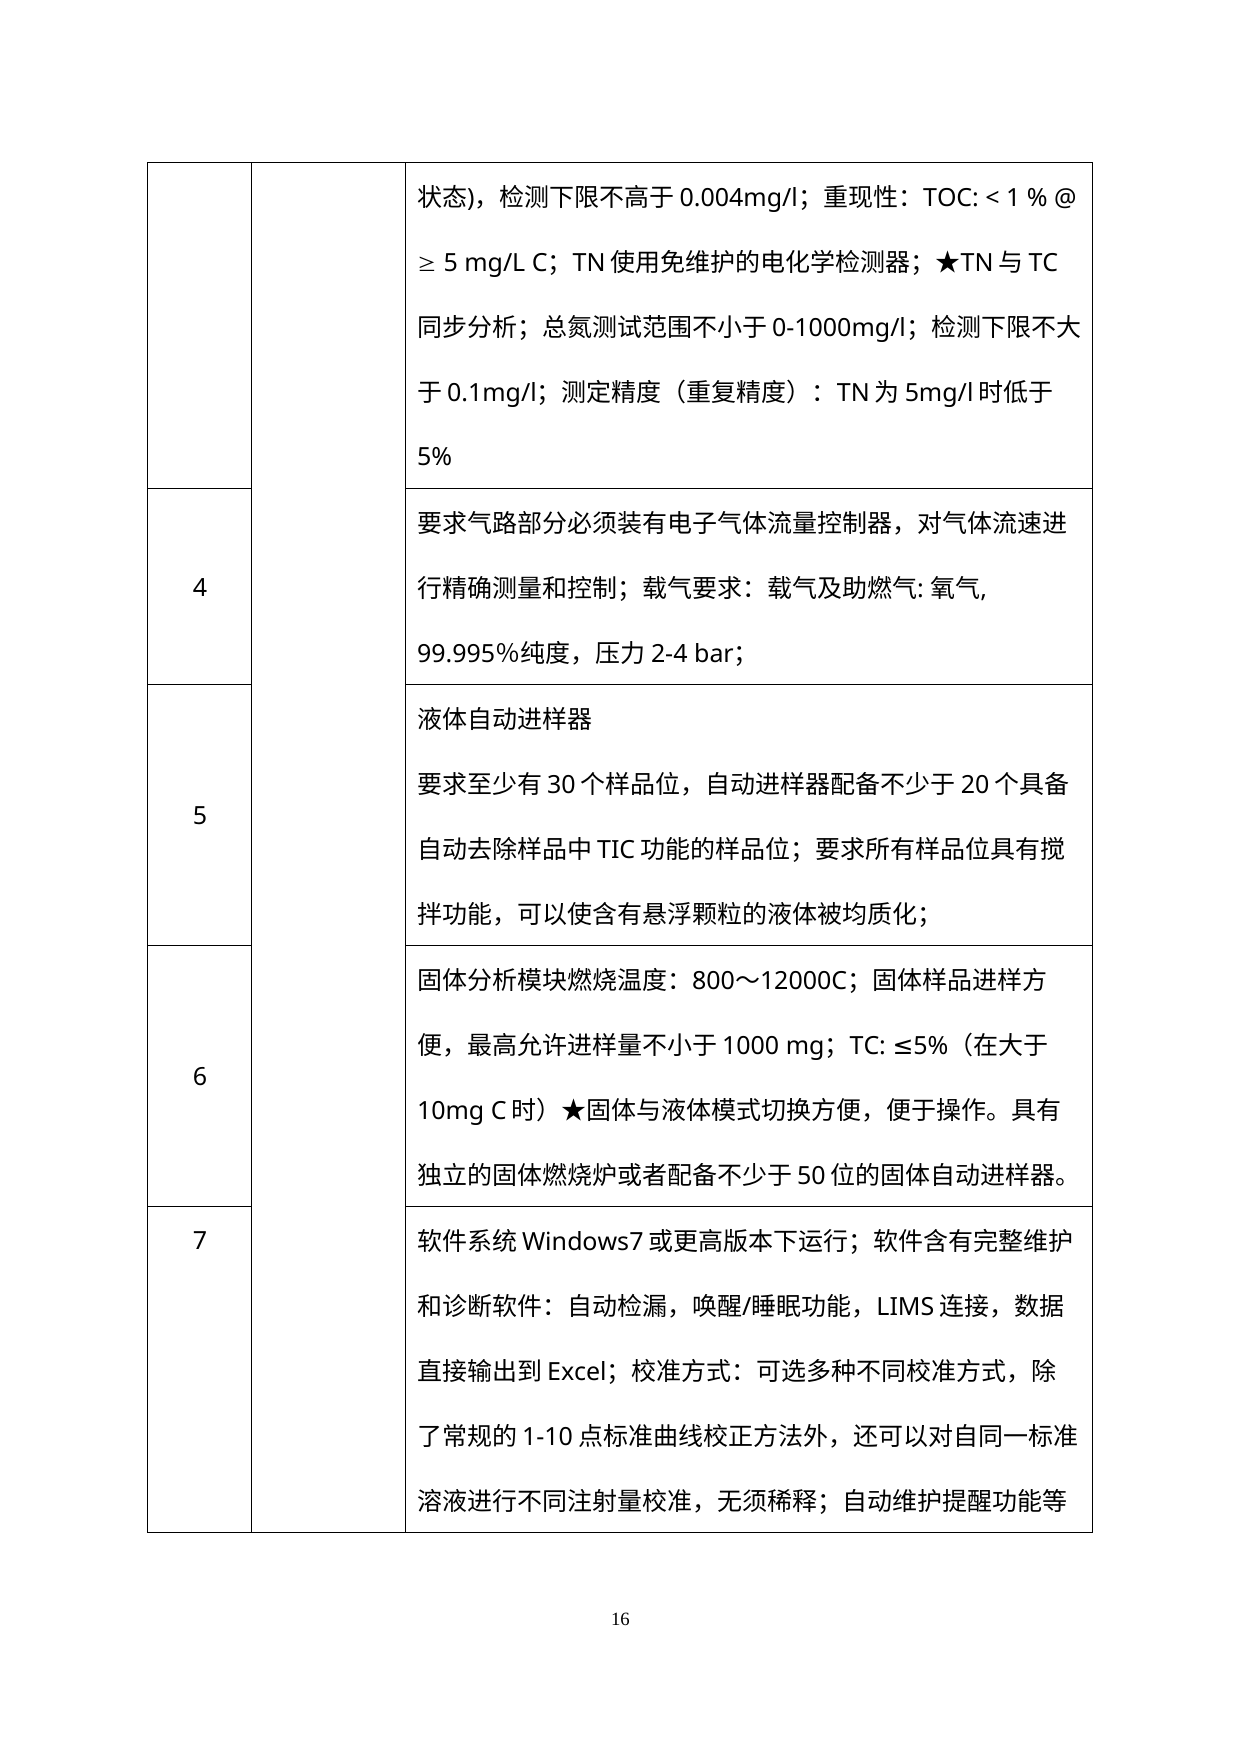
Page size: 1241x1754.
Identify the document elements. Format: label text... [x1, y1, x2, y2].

table_cell 要求气路部分必须装有电子气体流量控制器，对气体流速进行精确测量和控制；载气要求：载气及助燃气: 氧气, 99.995％纯度，压力 2-4 bar； [406, 489, 1092, 684]
table_cell 软件系统Windows7或更高版本下运行；软件含有完整维护和诊断软件：自动检漏，唤醒/睡眠功能，LIMS连接，数据直接输出到Excel；校准方式：可选多种不同校准方式，除了常规的1-10点标准曲线校正方法外，还可以对自同一标准溶液进行不同注射量校准，无须稀释；自动维护提醒功能等 [406, 1207, 1092, 1532]
table_cell 6 [148, 946, 251, 1206]
table_cell 5 [148, 685, 251, 945]
table_cell 4 [148, 489, 251, 684]
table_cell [406, 163, 1092, 488]
table_cell 3 [148, 163, 251, 488]
table_cell 固体分析模块燃烧温度：800～12000C；固体样品进样方便，最高允许进样量不小于1000 mg；TC: ≤5%（在大于10mg C时）★固体与液体模式切换方便，便于操作。具有独立的固体燃烧炉或者配备不少于50位的固体自动进样器。 [406, 946, 1092, 1206]
table_cell 7 [148, 1207, 251, 1532]
table_cell 液体自动进样器 要求至少有30个样品位，自动进样器配备不少于20个具备自动去除样品中TIC功能的样品位；要求所有样品位具有搅拌功能，可以使含有悬浮颗粒的液体被均质化； [406, 685, 1092, 945]
